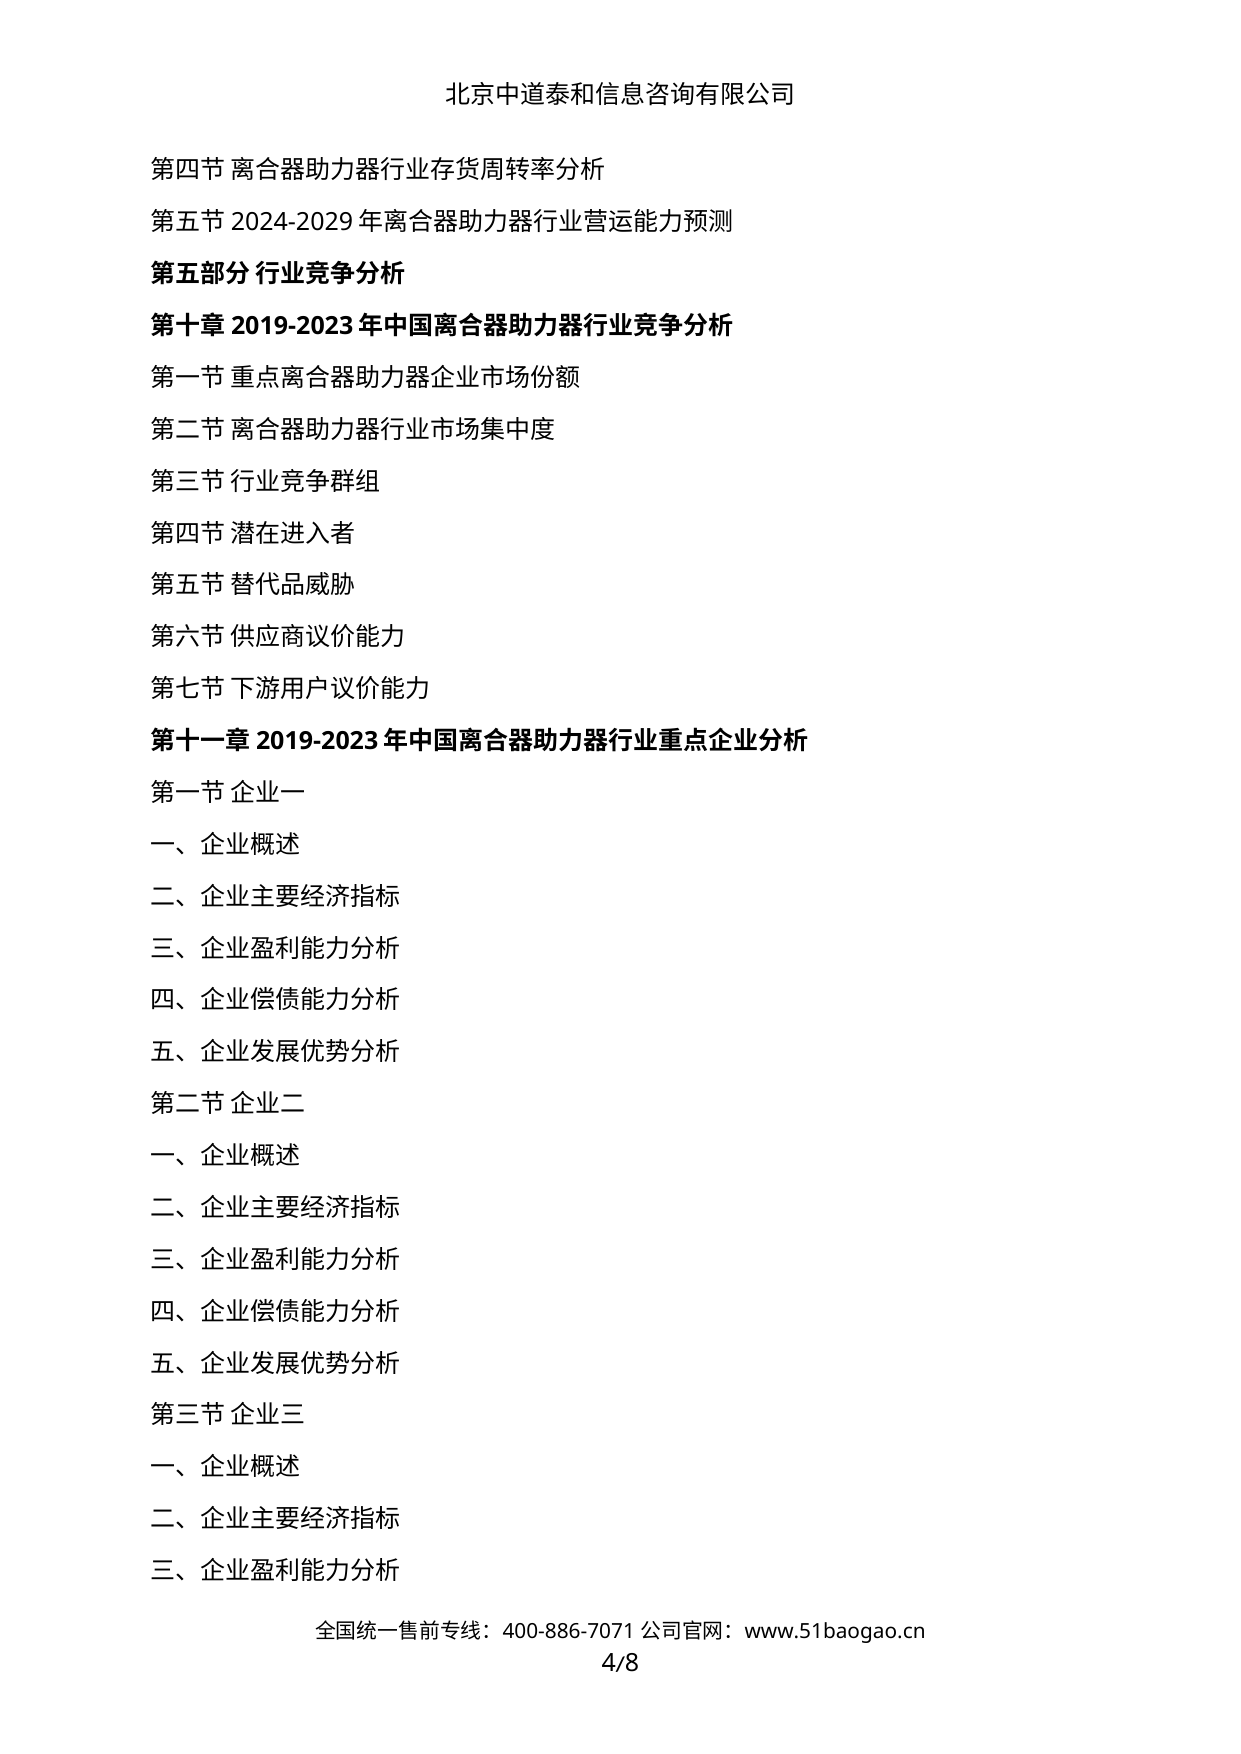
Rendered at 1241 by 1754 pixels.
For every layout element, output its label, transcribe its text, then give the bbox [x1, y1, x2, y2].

text 第十章 2019-2023年中国离合器助力器行业竞争分析 [150, 306, 1090, 342]
text 五、企业发展优势分析 [150, 1032, 1090, 1068]
text 第四节 潜在进入者 [150, 513, 1090, 549]
text 第七节 下游用户议价能力 [150, 669, 1090, 705]
text 三、企业盈利能力分析 [150, 1239, 1090, 1276]
text 第五节 替代品威胁 [150, 565, 1090, 601]
text 三、企业盈利能力分析 [150, 928, 1090, 964]
text 第二节 离合器助力器行业市场集中度 [150, 409, 1090, 446]
text 二、企业主要经济指标 [150, 1187, 1090, 1224]
text 四、企业偿债能力分析 [150, 1291, 1090, 1327]
text 一、企业概述 [150, 824, 1090, 861]
text 第五部分 行业竞争分析 [150, 254, 1090, 290]
text 四、企业偿债能力分析 [150, 980, 1090, 1016]
text 第三节 企业三 [150, 1395, 1090, 1431]
text 第二节 企业二 [150, 1084, 1090, 1120]
text 一、企业概述 [150, 1136, 1090, 1172]
text 三、企业盈利能力分析 [150, 1551, 1090, 1587]
text 第一节 重点离合器助力器企业市场份额 [150, 357, 1090, 394]
text 第十一章 2019-2023年中国离合器助力器行业重点企业分析 [150, 721, 1090, 757]
text 第四节 离合器助力器行业存货周转率分析 [150, 150, 1090, 186]
text 第一节 企业一 [150, 772, 1090, 809]
text 第五节 2024-2029年离合器助力器行业营运能力预测 [150, 202, 1090, 238]
text 五、企业发展优势分析 [150, 1343, 1090, 1379]
text 一、企业概述 [150, 1447, 1090, 1483]
text 第三节 行业竞争群组 [150, 461, 1090, 497]
text 二、企业主要经济指标 [150, 876, 1090, 912]
text 第六节 供应商议价能力 [150, 617, 1090, 653]
text 二、企业主要经济指标 [150, 1499, 1090, 1535]
